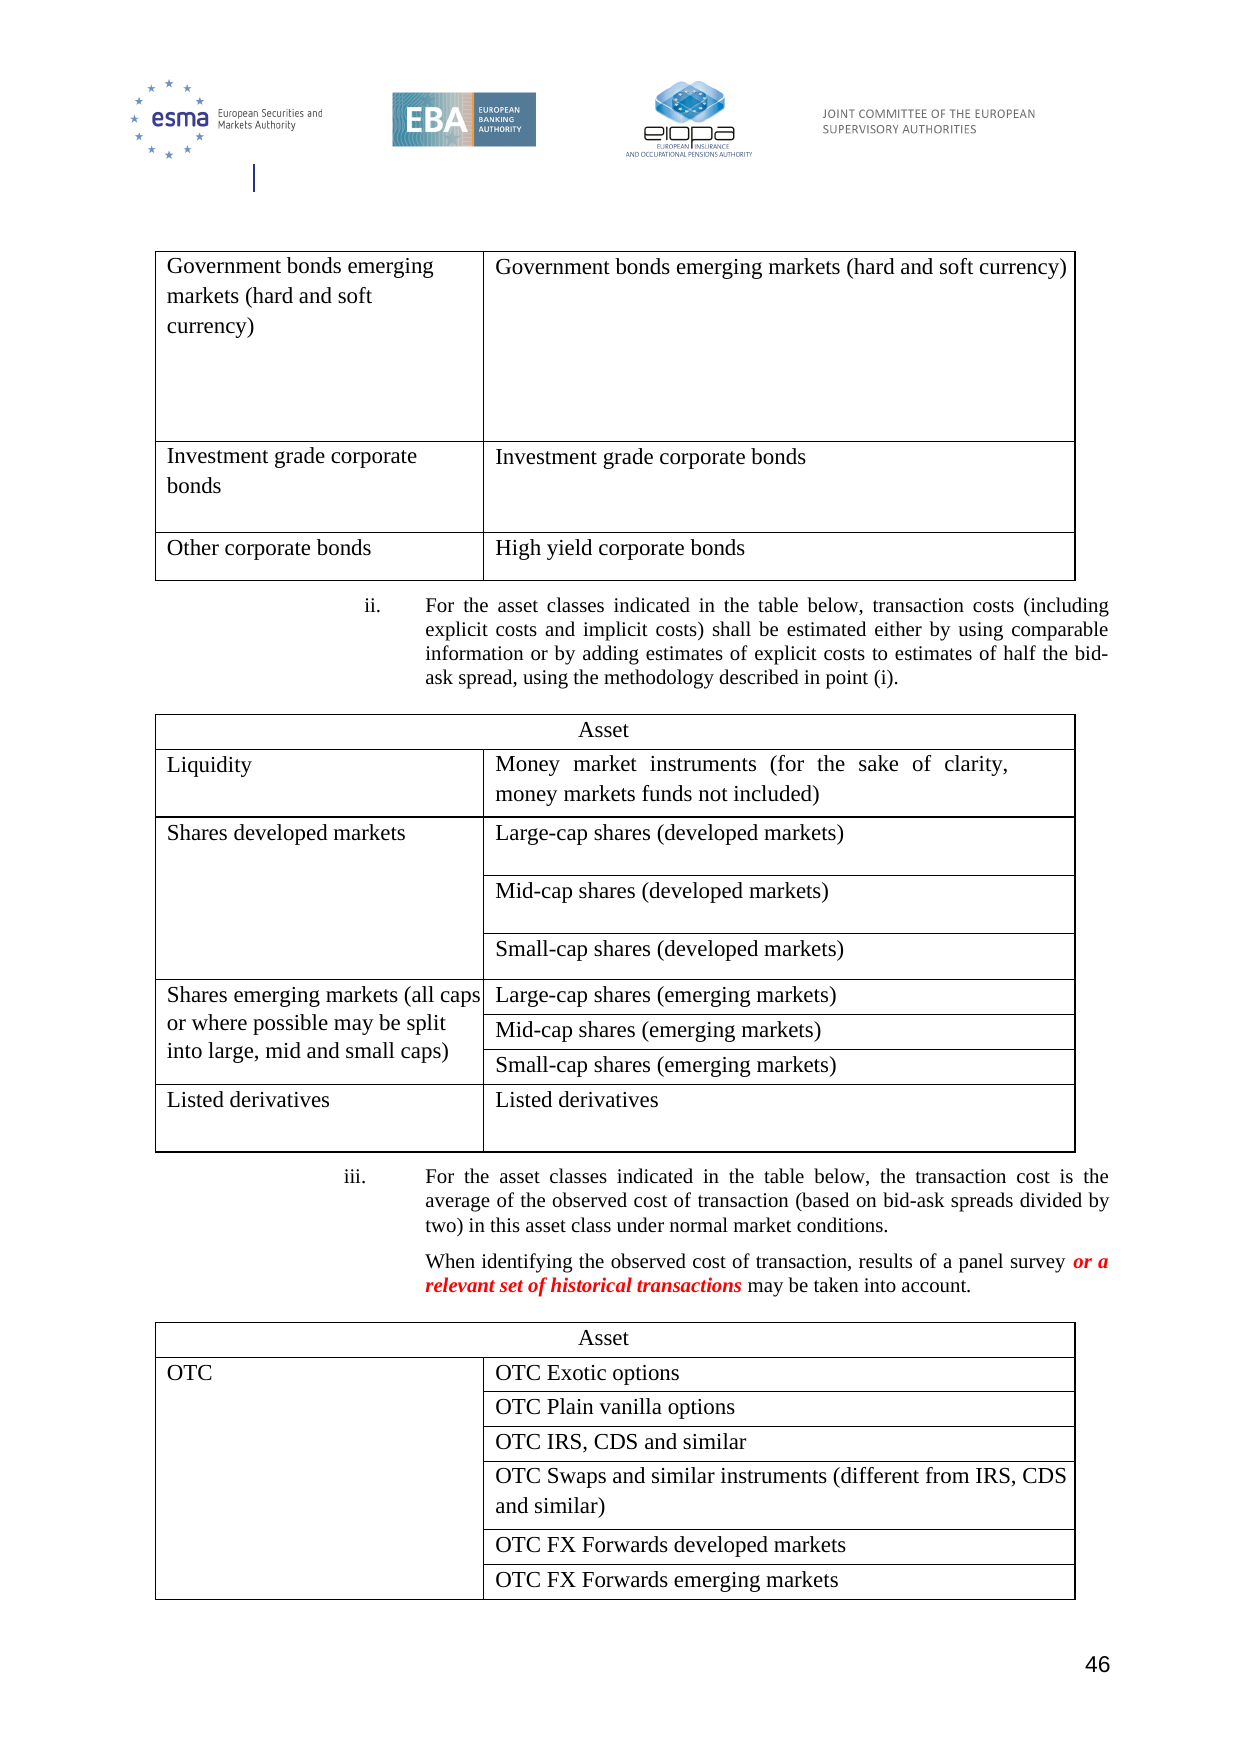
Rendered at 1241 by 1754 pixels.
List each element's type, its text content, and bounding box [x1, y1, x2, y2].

text When identifying the observed cost of transaction, results of a panel survey or a relevant set of historical transactions may be taken into account. [425, 1249, 1110, 1297]
table_cell Small-cap shares (developed markets) [484, 934, 1074, 979]
table_cell Government bonds emerging markets (hard and soft currency) [156, 252, 483, 441]
list For the asset classes indicated in the table below, transaction costs (including explicit costs and implicit costs) shall be estimated either by using comparable information or by adding estimates of explicit costs to estimates of half the bid-ask spread, using the methodology described in point (i). [381, 592, 1110, 689]
table_cell Mid-cap shares (emerging markets) [484, 1015, 1074, 1049]
table_cell High yield corporate bonds [484, 533, 1074, 580]
table_cell Government bonds emerging markets (hard and soft currency) [484, 252, 1074, 441]
table_cell OTC [156, 1358, 483, 1598]
picture [129, 73, 1045, 164]
table_cell Large-cap shares (emerging markets) [484, 980, 1074, 1014]
table_cell Listed derivatives [156, 1085, 483, 1151]
table_header Asset Classes [156, 715, 1074, 749]
table_cell Shares developed markets [156, 818, 483, 979]
table_cell OTC Swaps and similar instruments (different from IRS, CDS and similar) [484, 1462, 1074, 1528]
table_cell Mid-cap shares (developed markets) [484, 876, 1074, 933]
table_cell Large-cap shares (developed markets) [484, 818, 1074, 875]
table_cell Investment grade corporate bonds [484, 442, 1074, 532]
table_cell Shares emerging markets (all caps or where possible may be split into large, mid and small caps) [156, 980, 483, 1084]
table_cell OTC FX Forwards developed markets [484, 1530, 1074, 1563]
table_cell Liquidity [156, 750, 483, 816]
table_cell OTC Plain vanilla options [484, 1392, 1074, 1426]
table_cell OTC Exotic options [484, 1358, 1074, 1391]
table_cell Listed derivatives [484, 1085, 1074, 1151]
table_cell OTC FX Forwards emerging markets [484, 1565, 1074, 1598]
table_header Asset Classes [156, 1323, 1074, 1357]
table_cell Money market instruments (for the sake of clarity, money markets funds not included) [484, 750, 1074, 816]
table_cell Small-cap shares (emerging markets) [484, 1050, 1074, 1084]
table_cell OTC IRS, CDS and similar [484, 1427, 1074, 1461]
table_cell Investment grade corporate bonds [156, 442, 483, 532]
list For the asset classes indicated in the table below, the transaction cost is the average of the observed cost of transaction (based on bid-ask spreads divided by two) in this asset class under normal market conditions. [366, 1164, 1110, 1237]
table_cell Other corporate bonds [156, 533, 483, 580]
